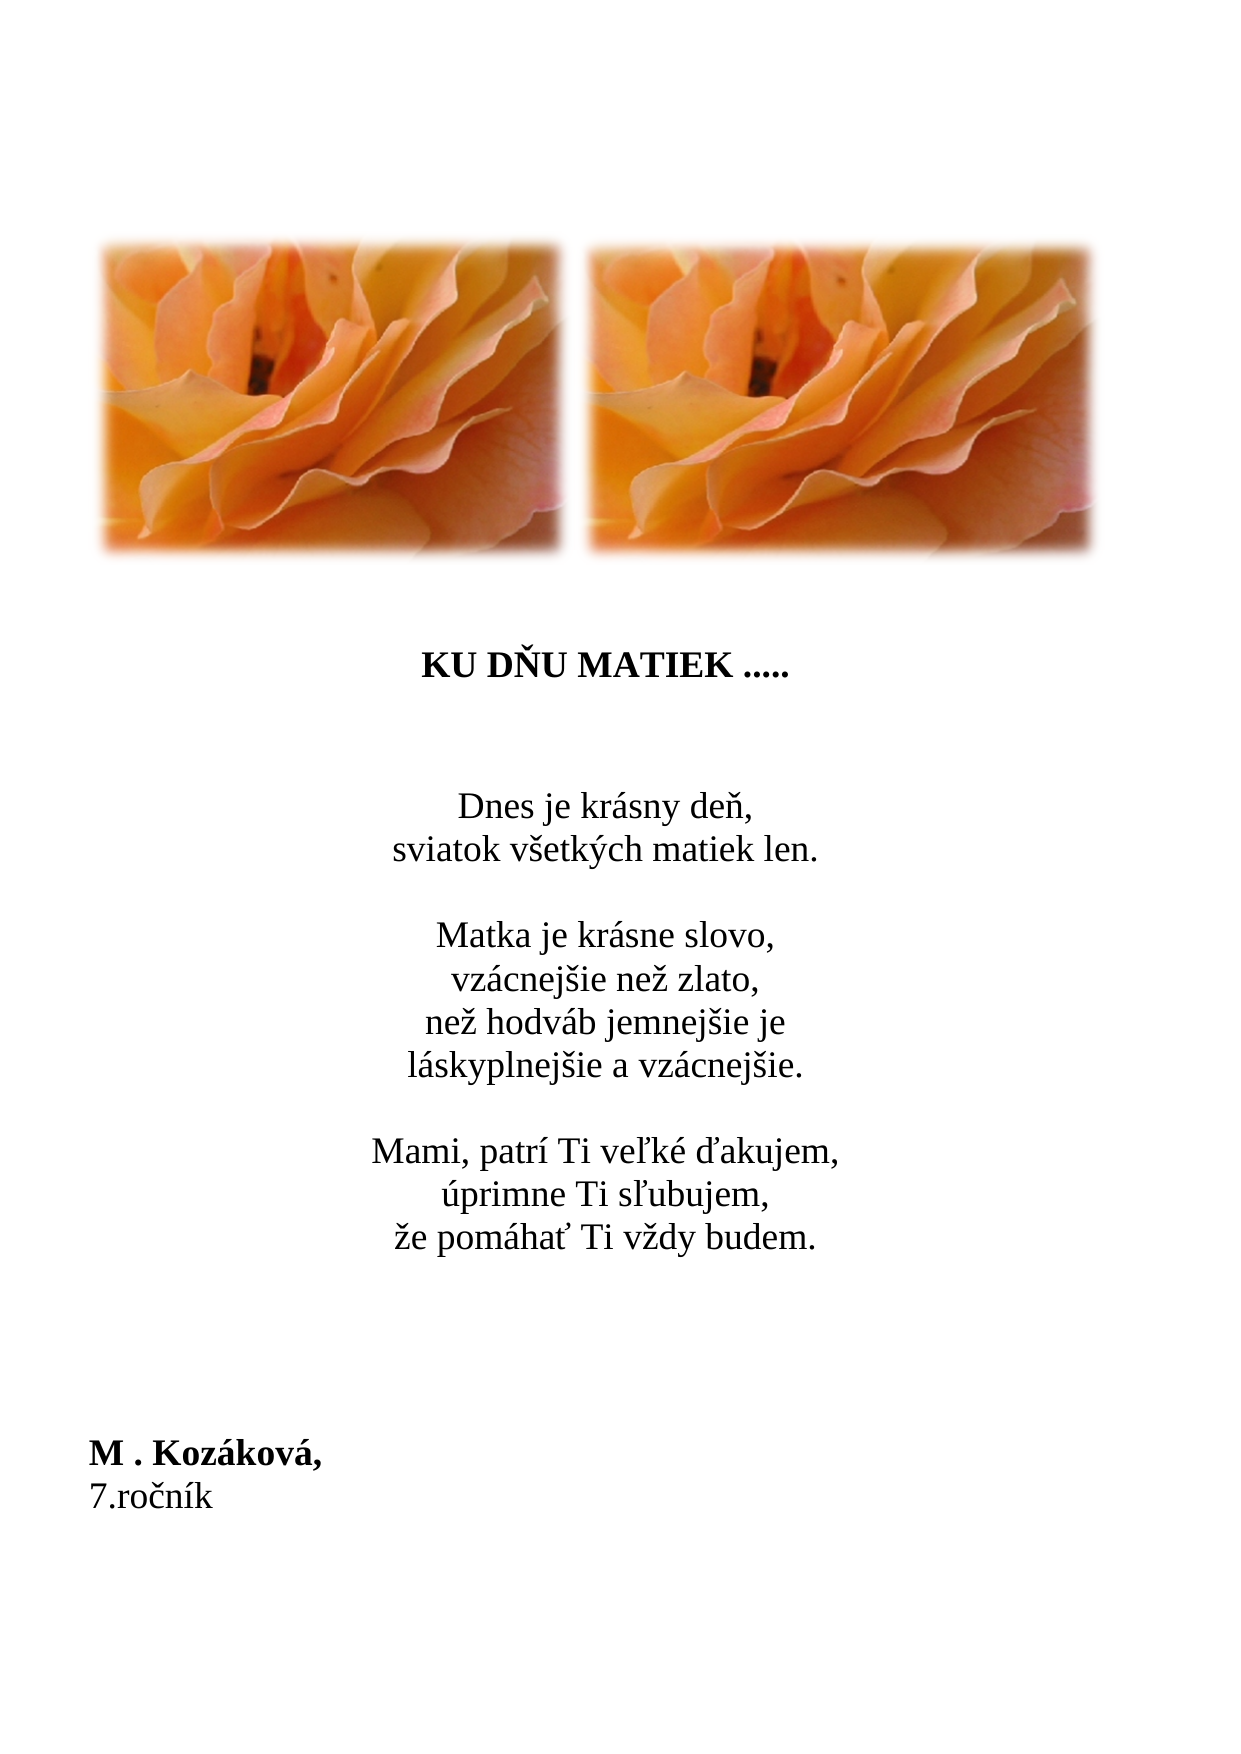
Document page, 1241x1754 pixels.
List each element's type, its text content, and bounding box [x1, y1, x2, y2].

text vzácnejšie než zlato, [89, 956, 1122, 999]
text než hodváb jemnejšie je [89, 999, 1122, 1042]
text úprimne Ti sľubujem, [89, 1172, 1122, 1215]
text Matka je krásne slovo, [89, 913, 1122, 956]
text Dnes je krásny deň, [89, 783, 1122, 827]
picture [88, 231, 1105, 565]
text 7.ročník [89, 1473, 1122, 1517]
text že pomáhať Ti vždy budem. [89, 1215, 1122, 1258]
text sviatok všetkých matiek len. [89, 827, 1122, 870]
text láskyplnejšie a vzácnejšie. [89, 1042, 1122, 1085]
text Mami, patrí Ti veľké ďakujem, [89, 1128, 1122, 1172]
text M . Kozáková, [89, 1430, 1122, 1473]
text KU DŇU MATIEK ..... [89, 643, 1122, 686]
